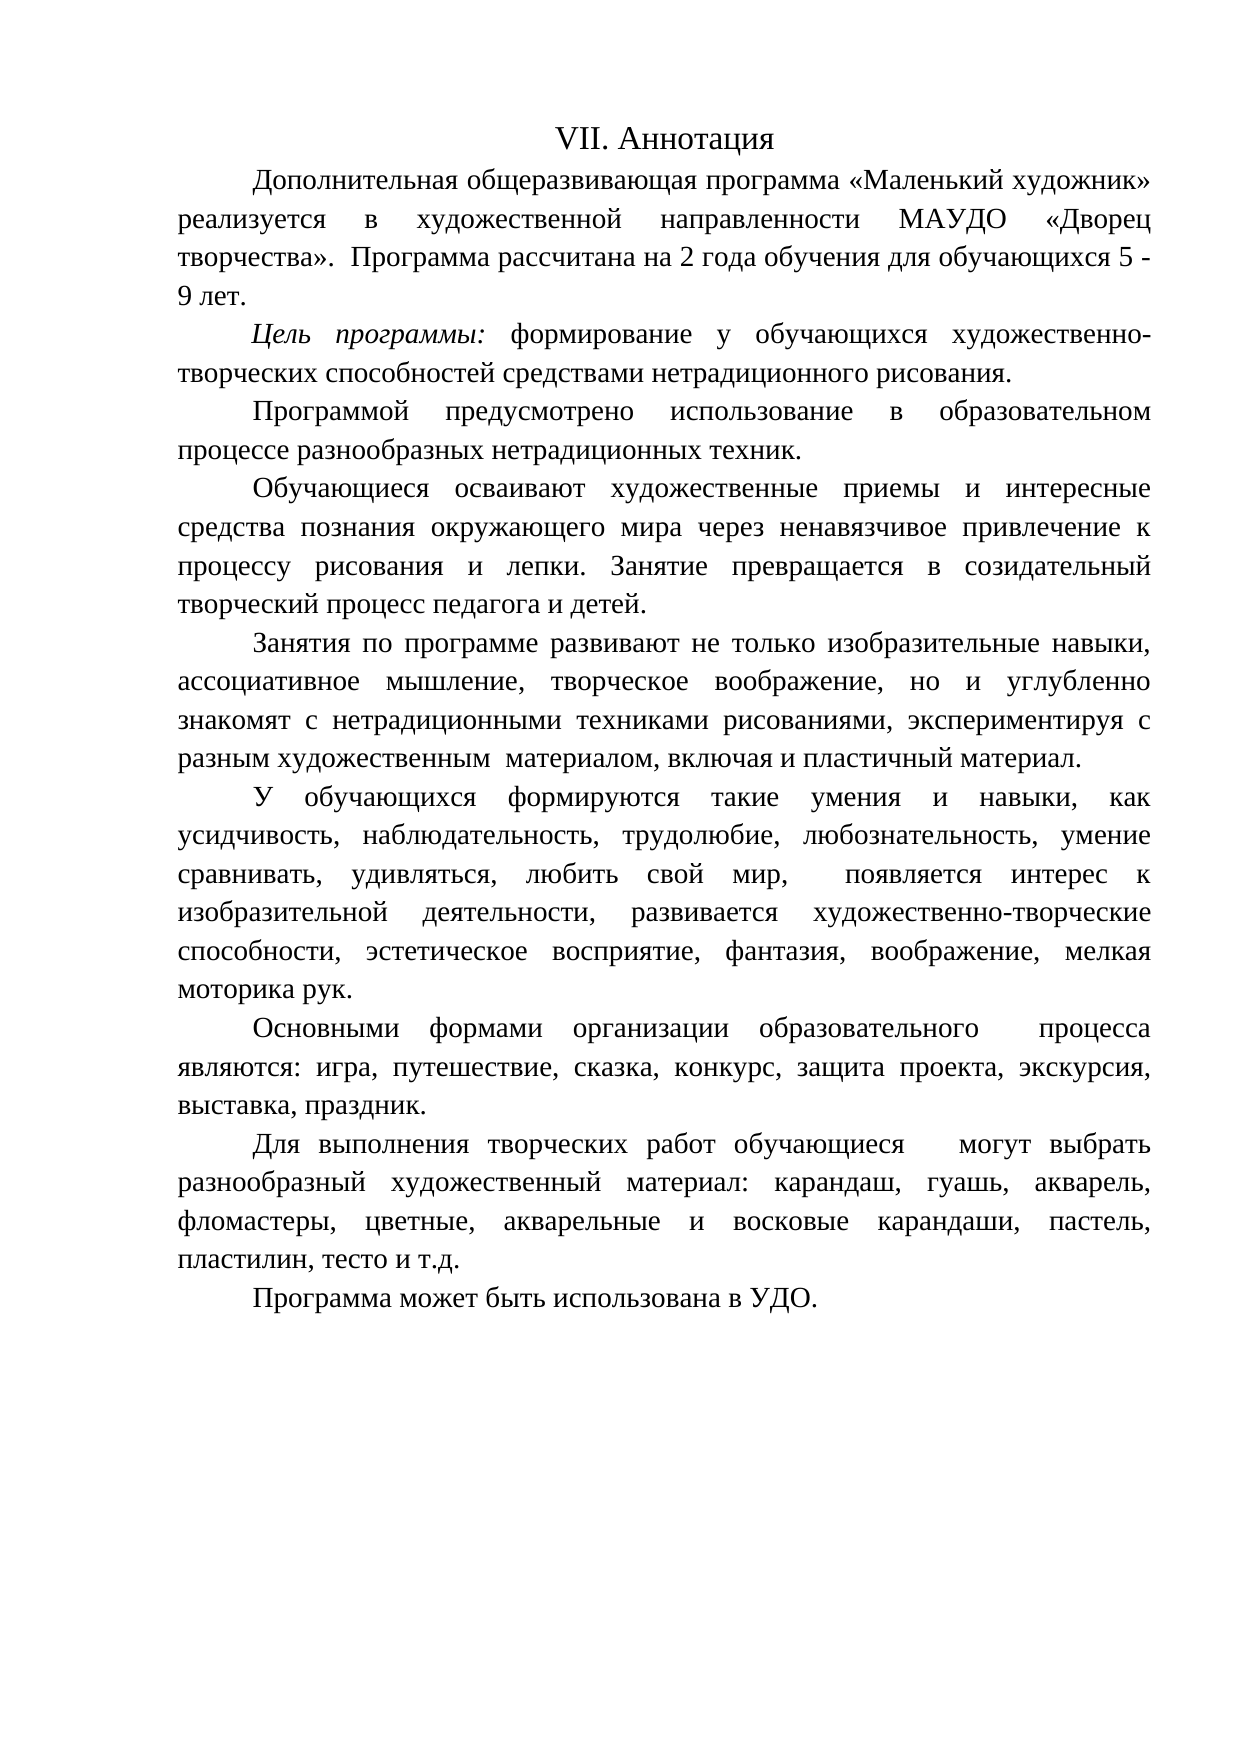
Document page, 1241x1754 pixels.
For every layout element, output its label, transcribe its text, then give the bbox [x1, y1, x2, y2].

text Обучающиеся осваивают художественные приемы и интересные средства познания окружающего мира через ненавязчивое привлечение к процессу рисования и лепки. Занятие превращается в созидательный творческий процесс педагога и детей. [177, 471, 1152, 620]
text Занятия по программе развивают не только изобразительные навыки, ассоциативное мышление, творческое воображение, но и углубленно знакомят с нетрадиционными техниками рисованиями, экспериментируя с разным художественным материалом, включая и пластичный материал. [177, 625, 1152, 774]
text Дополнительная общеразвивающая программа «Маленький художник» реализуется в художественной направленности МАУДО «Дворец творчества». Программа рассчитана на 2 года обучения для обучающихся 5 - 9 лет. [177, 162, 1152, 311]
text Программа может быть использована в УДО. [177, 1280, 1152, 1313]
text VII. Аннотация [177, 118, 1152, 156]
text Для выполнения творческих работ обучающиеся могут выбрать разнообразный художественный материал: карандаш, гуашь, акварель, фломастеры, цветные, акварельные и восковые карандаши, пастель, пластилин, тесто и т.д. [177, 1126, 1152, 1275]
text Основными формами организации образовательного процесса являются: игра, путешествие, сказка, конкурс, защита проекта, экскурсия, выставка, праздник. [177, 1010, 1152, 1121]
text Программой предусмотрено использование в образовательном процессе разнообразных нетрадиционных техник. [177, 393, 1152, 466]
text У обучающихся формируются такие умения и навыки, как усидчивость, наблюдательность, трудолюбие, любознательность, умение сравнивать, удивляться, любить свой мир, появляется интерес к изобразительной деятельности, развивается художественно-творческие способности, эстетическое восприятие, фантазия, воображение, мелкая моторика рук. [177, 779, 1152, 1005]
text Цель программы: формирование у обучающихся художественно-творческих способностей средствами нетрадиционного рисования. [177, 316, 1152, 388]
